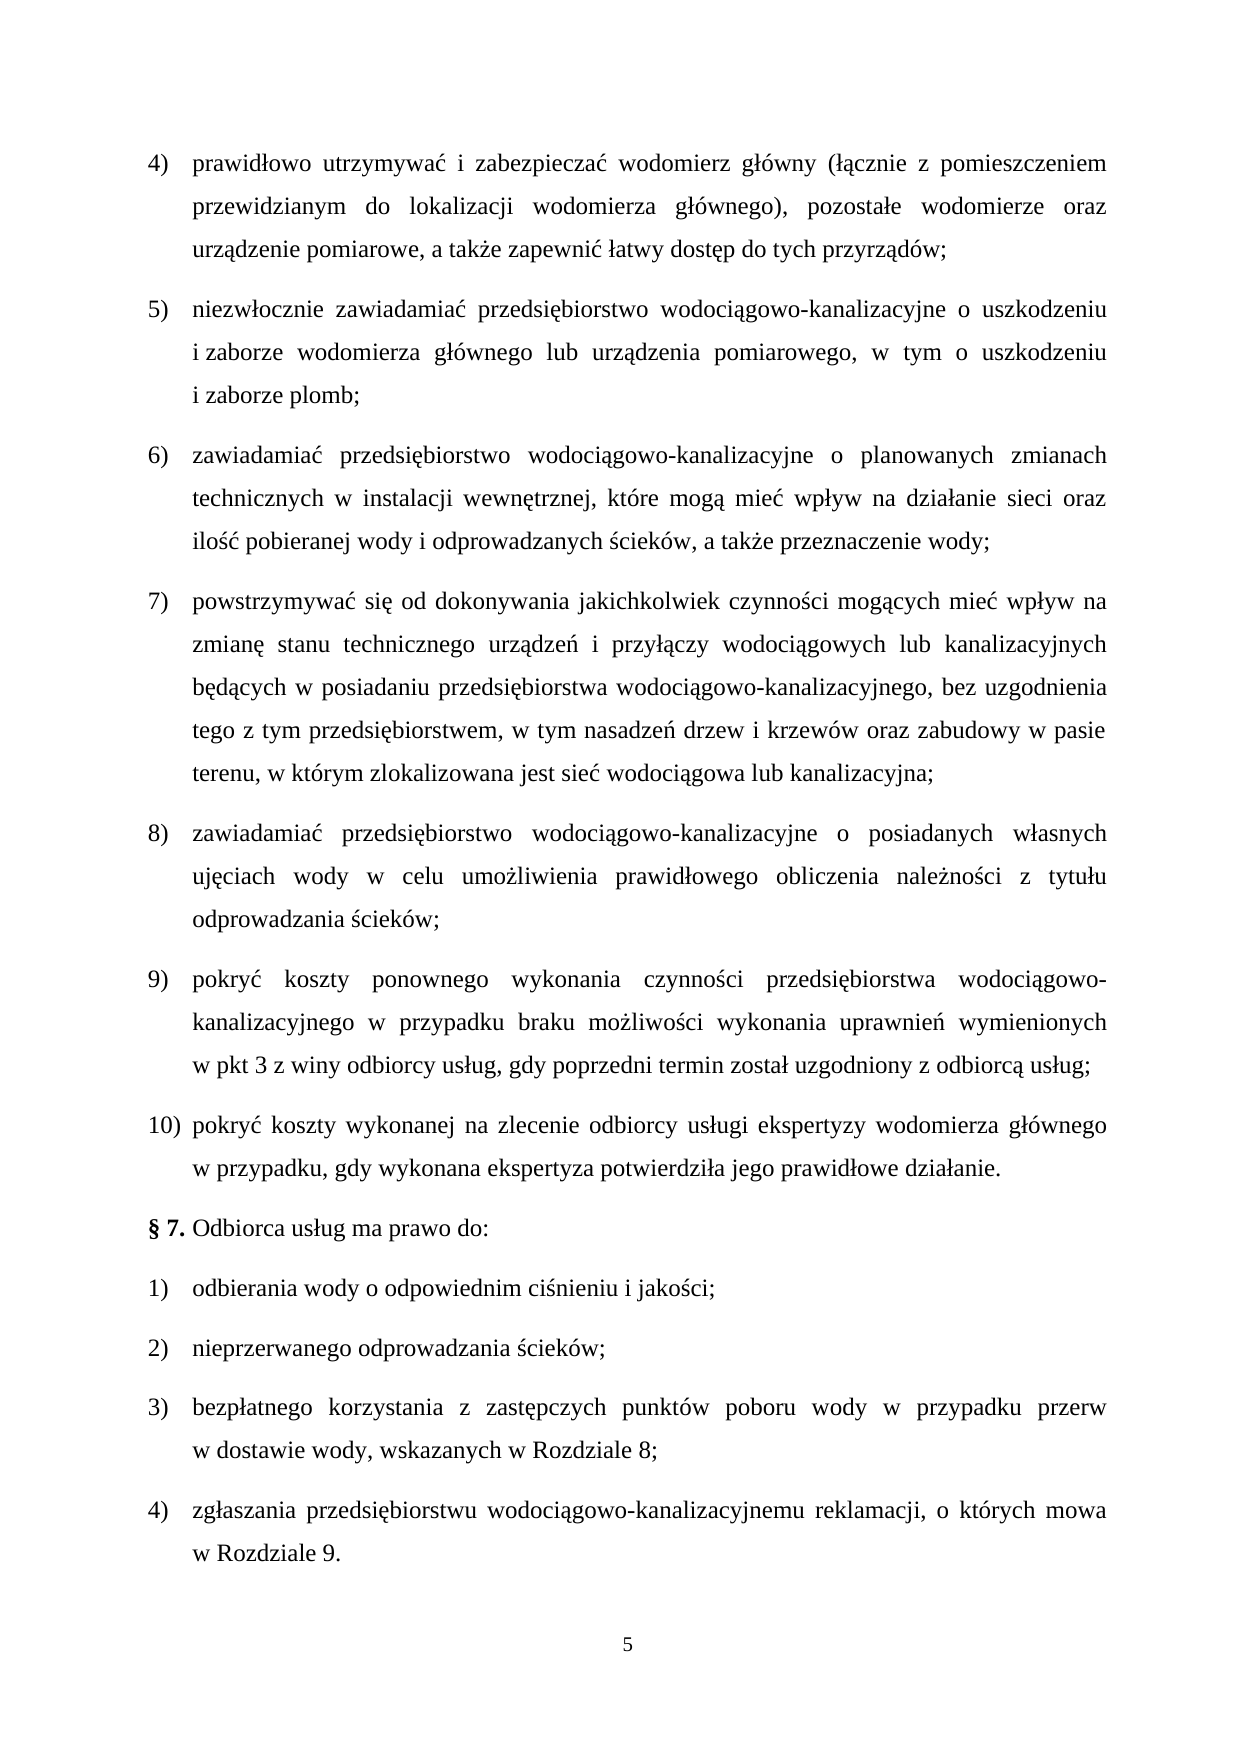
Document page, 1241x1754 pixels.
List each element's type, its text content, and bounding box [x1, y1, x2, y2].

list nieprzerwanego odprowadzania ścieków; [148, 1333, 1107, 1361]
list zawiadamiać przedsiębiorstwo wodociągowo-kanalizacyjne o posiadanych własnych ujęciach wody w celu umożliwienia prawidłowego obliczenia należności z tytułu odprowadzania ścieków; [148, 818, 1107, 933]
list bezpłatnego korzystania z zastępczych punktów poboru wody w przypadku przerw w dostawie wody, wskazanych w Rozdziale 8; [148, 1392, 1107, 1464]
list pokryć koszty ponownego wykonania czynności przedsiębiorstwa wodociągowo-kanalizacyjnego w przypadku braku możliwości wykonania uprawnień wymienionych w pkt 3 z winy odbiorcy usług, gdy poprzedni termin został uzgodniony z odbiorcą usług; [148, 964, 1107, 1079]
list Odbiorca usług ma prawo do: [148, 1213, 1107, 1242]
list pokryć koszty wykonanej na zlecenie odbiorcy usługi ekspertyzy wodomierza głównego w przypadku, gdy wykonana ekspertyza potwierdziła jego prawidłowe działanie. [148, 1110, 1107, 1182]
list prawidłowo utrzymywać i zabezpieczać wodomierz główny (łącznie z pomieszczeniem przewidzianym do lokalizacji wodomierza głównego), pozostałe wodomierze oraz urządzenie pomiarowe, a także zapewnić łatwy dostęp do tych przyrządów; [148, 148, 1107, 263]
list niezwłocznie zawiadamiać przedsiębiorstwo wodociągowo-kanalizacyjne o uszkodzeniu i zaborze wodomierza głównego lub urządzenia pomiarowego, w tym o uszkodzeniu i zaborze plomb; [148, 294, 1107, 409]
list zgłaszania przedsiębiorstwu wodociągowo-kanalizacyjnemu reklamacji, o których mowa w Rozdziale 9. [148, 1495, 1107, 1567]
list powstrzymywać się od dokonywania jakichkolwiek czynności mogących mieć wpływ na zmianę stanu technicznego urządzeń i przyłączy wodociągowych lub kanalizacyjnych będących w posiadaniu przedsiębiorstwa wodociągowo-kanalizacyjnego, bez uzgodnienia tego z tym przedsiębiorstwem, w tym nasadzeń drzew i krzewów oraz zabudowy w pasie terenu, w którym zlokalizowana jest sieć wodociągowa lub kanalizacyjna; [148, 586, 1107, 787]
list odbierania wody o odpowiednim ciśnieniu i jakości; [148, 1273, 1107, 1302]
list zawiadamiać przedsiębiorstwo wodociągowo-kanalizacyjne o planowanych zmianach technicznych w instalacji wewnętrznej, które mogą mieć wpływ na działanie sieci oraz ilość pobieranej wody i odprowadzanych ścieków, a także przeznaczenie wody; [148, 440, 1107, 555]
